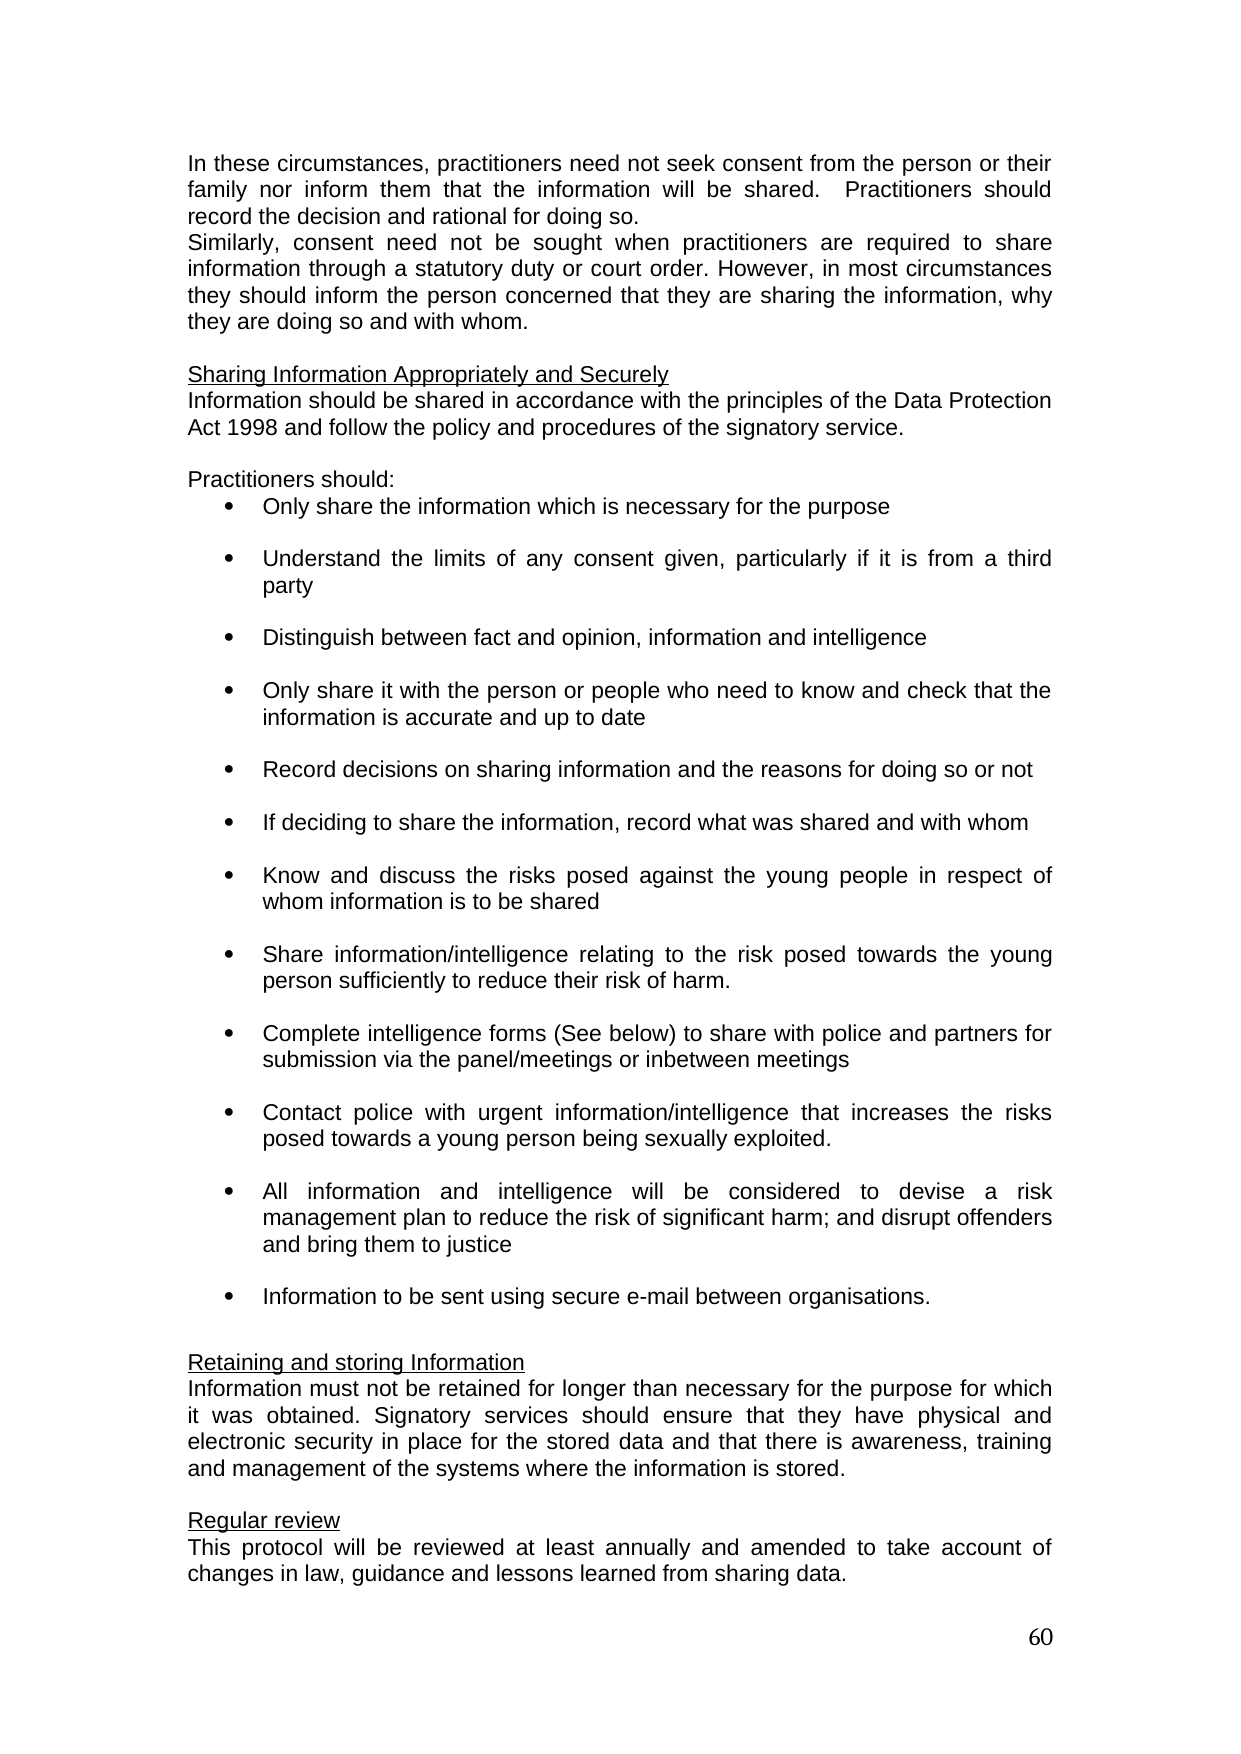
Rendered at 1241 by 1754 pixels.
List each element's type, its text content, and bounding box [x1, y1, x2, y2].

text Retaining and storing Information [187, 1349, 1053, 1375]
text In these circumstances, practitioners need not seek consent from the person or their family nor inform them that the information will be shared. Practitioners should record the decision and rational for doing so. [187, 150, 1053, 229]
list Understand the limits of any consent given, particularly if it is from a third party [225, 545, 1053, 598]
text Practitioners should: [187, 466, 1053, 493]
list Only share it with the person or people who need to know and check that the information is accurate and up to date [225, 677, 1053, 730]
text Information should be shared in accordance with the principles of the Data Protection Act 1998 and follow the policy and procedures of the signatory service. [187, 387, 1053, 440]
text Information must not be retained for longer than necessary for the purpose for which it was obtained. Signatory services should ensure that they have physical and electronic security in place for the stored data and that there is awareness, training and management of the systems where the information is stored. [187, 1375, 1053, 1481]
list Record decisions on sharing information and the reasons for doing so or not [225, 756, 1053, 782]
list Only share the information which is necessary for the purpose [225, 493, 1053, 519]
text Similarly, consent need not be sought when practitioners are required to share information through a statutory duty or court order. However, in most circumstances they should inform the person concerned that they are sharing the information, why they are doing so and with whom. [187, 229, 1053, 334]
list Information to be sent using secure e-mail between organisations. [225, 1283, 1053, 1309]
text Regular review [187, 1507, 1053, 1533]
text This protocol will be reviewed at least annually and amended to take account of changes in law, guidance and lessons learned from sharing data. [187, 1533, 1053, 1586]
list Distinguish between fact and opinion, information and intelligence [225, 624, 1053, 651]
text Sharing Information Appropriately and Securely [187, 361, 1053, 387]
list Know and discuss the risks posed against the young people in respect of whom information is to be shared [225, 862, 1053, 914]
list Complete intelligence forms (See below) to share with police and partners for submission via the panel/meetings or inbetween meetings [225, 1020, 1053, 1072]
list If deciding to share the information, record what was shared and with whom [225, 809, 1053, 835]
list Contact police with urgent information/intelligence that increases the risks posed towards a young person being sexually exploited. [225, 1099, 1053, 1151]
list Share information/intelligence relating to the risk posed towards the young person sufficiently to reduce their risk of harm. [225, 941, 1053, 993]
list All information and intelligence will be considered to devise a risk management plan to reduce the risk of significant harm; and disrupt offenders and bring them to justice [225, 1178, 1053, 1257]
